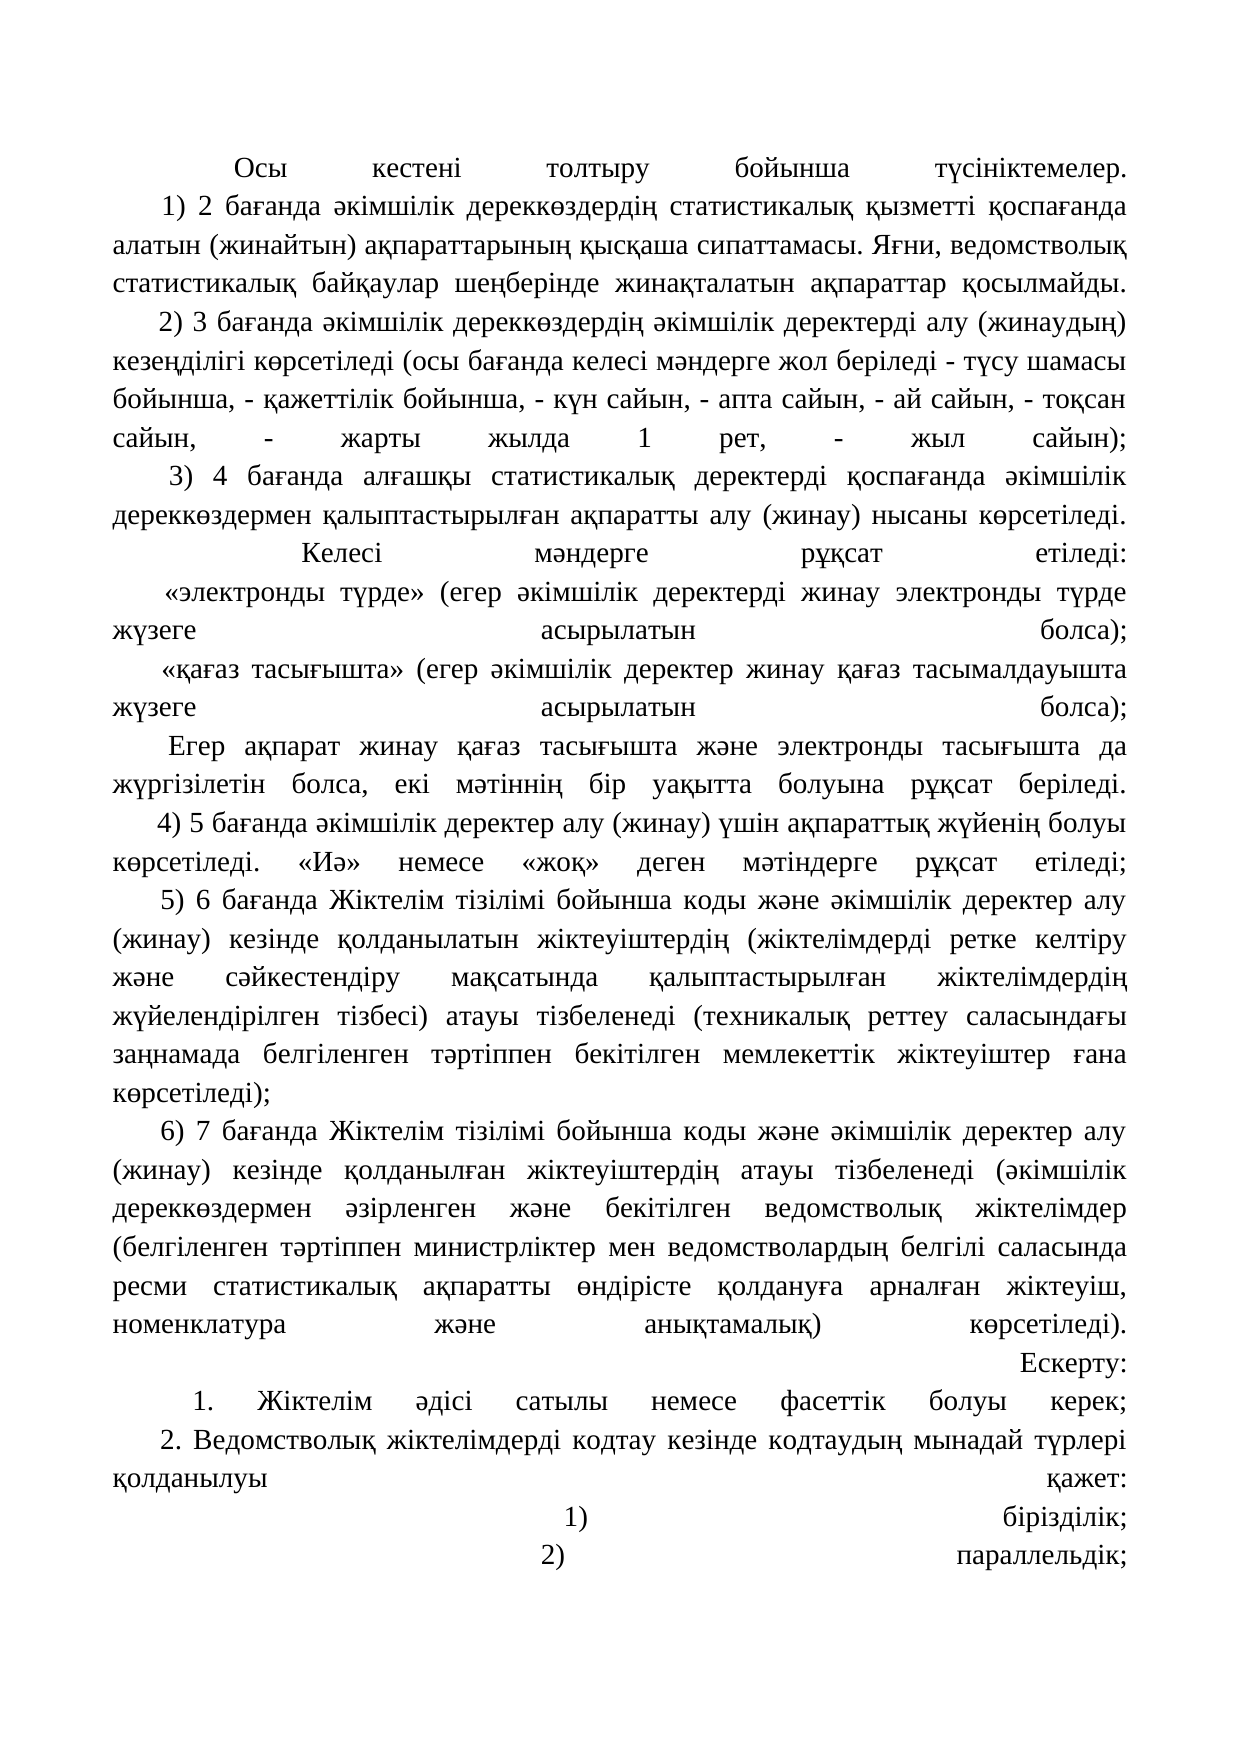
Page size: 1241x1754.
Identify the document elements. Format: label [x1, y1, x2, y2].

text [112, 150, 1128, 1571]
